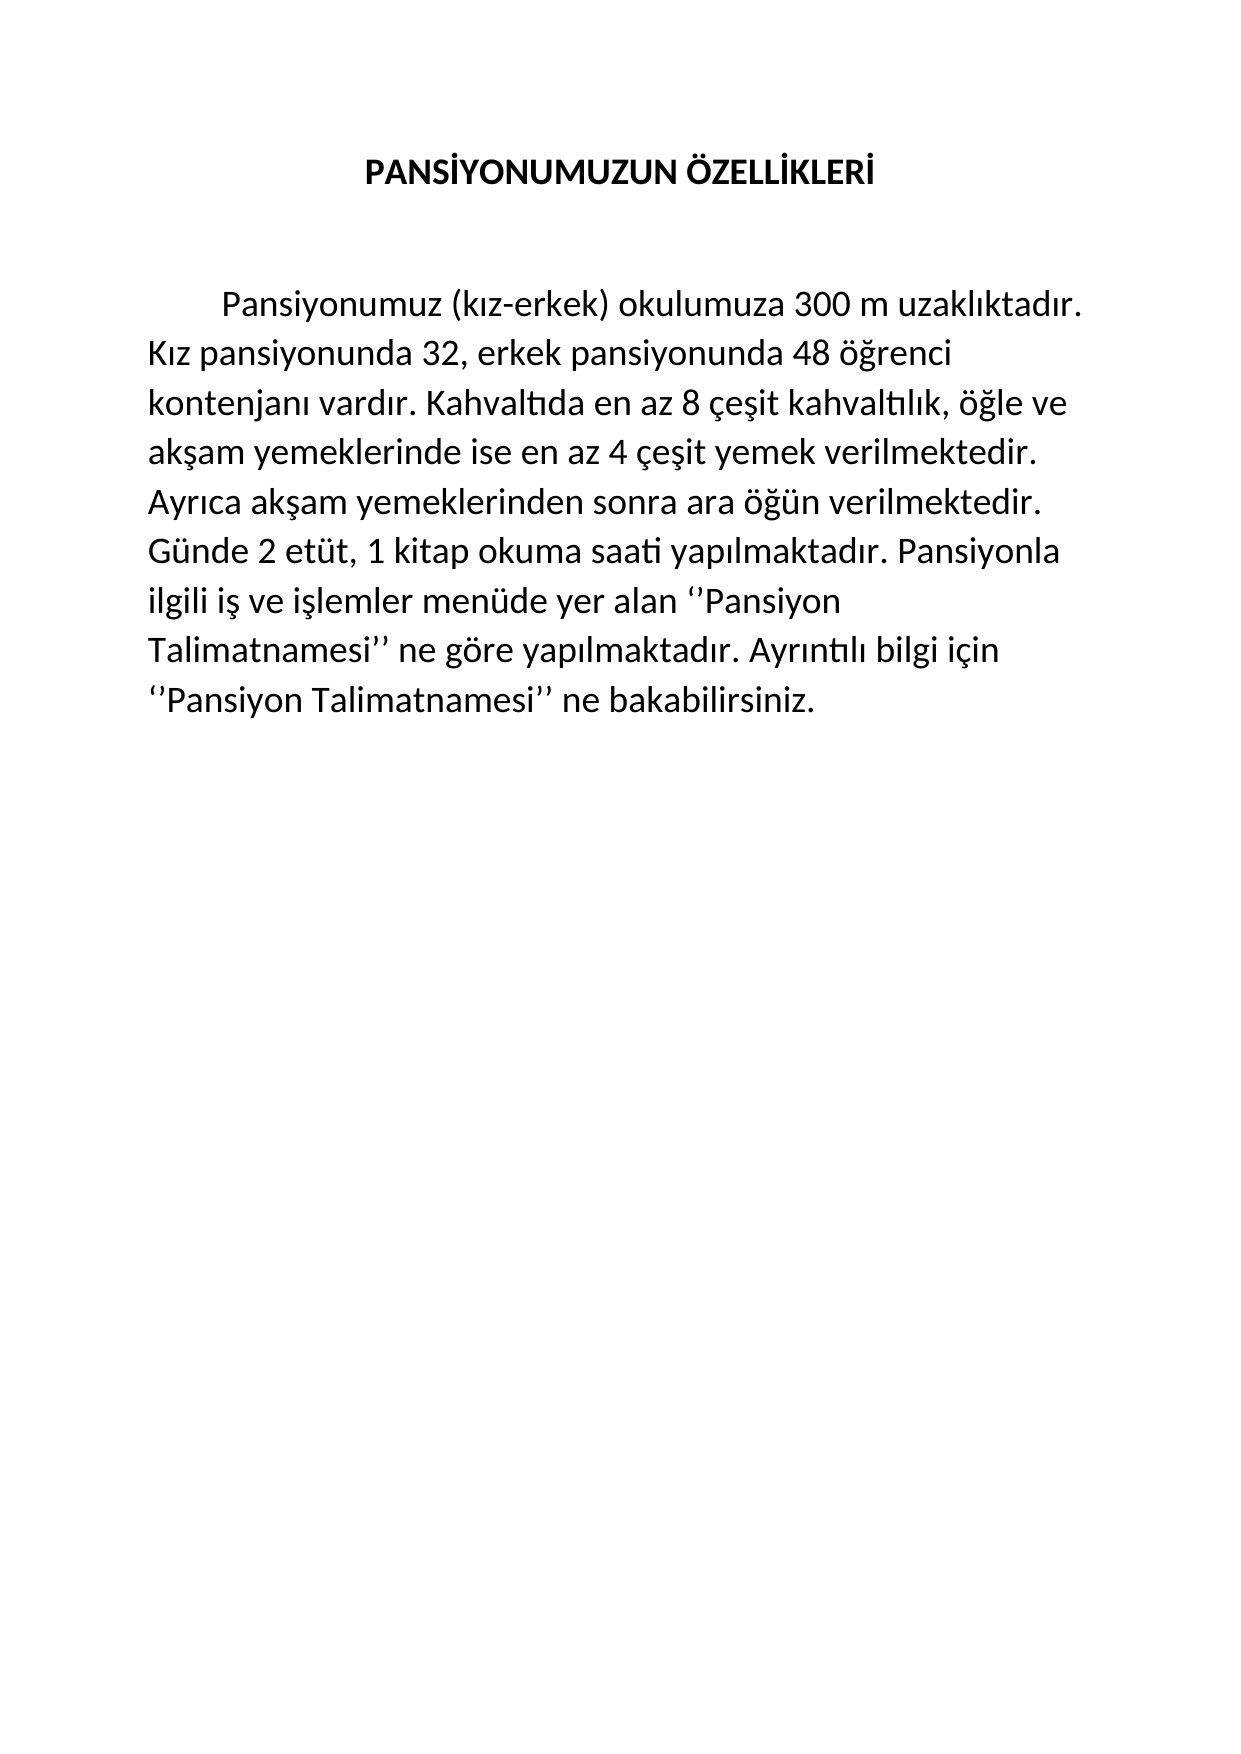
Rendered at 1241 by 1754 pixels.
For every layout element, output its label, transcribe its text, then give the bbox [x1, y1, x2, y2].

text PANSİYONUMUZUN ÖZELLİKLERİ [148, 148, 1093, 193]
text Pansiyonumuz (kız-erkek) okulumuza 300 m uzaklıktadır. Kız pansiyonunda 32, erkek pansiyonunda 48 öğrenci kontenjanı vardır. Kahvaltıda en az 8 çeşit kahvaltılık, öğle ve akşam yemeklerinde ise en az 4 çeşit yemek verilmektedir. Ayrıca akşam yemeklerinden sonra ara öğün verilmektedir. Günde 2 etüt, 1 kitap okuma saati yapılmaktadır. Pansiyonla ilgili iş ve işlemler menüde yer alan ‘’Pansiyon Talimatnamesi’’ ne göre yapılmaktadır. Ayrıntılı bilgi için ‘’Pansiyon Talimatnamesi’’ ne bakabilirsiniz. [148, 280, 1093, 722]
